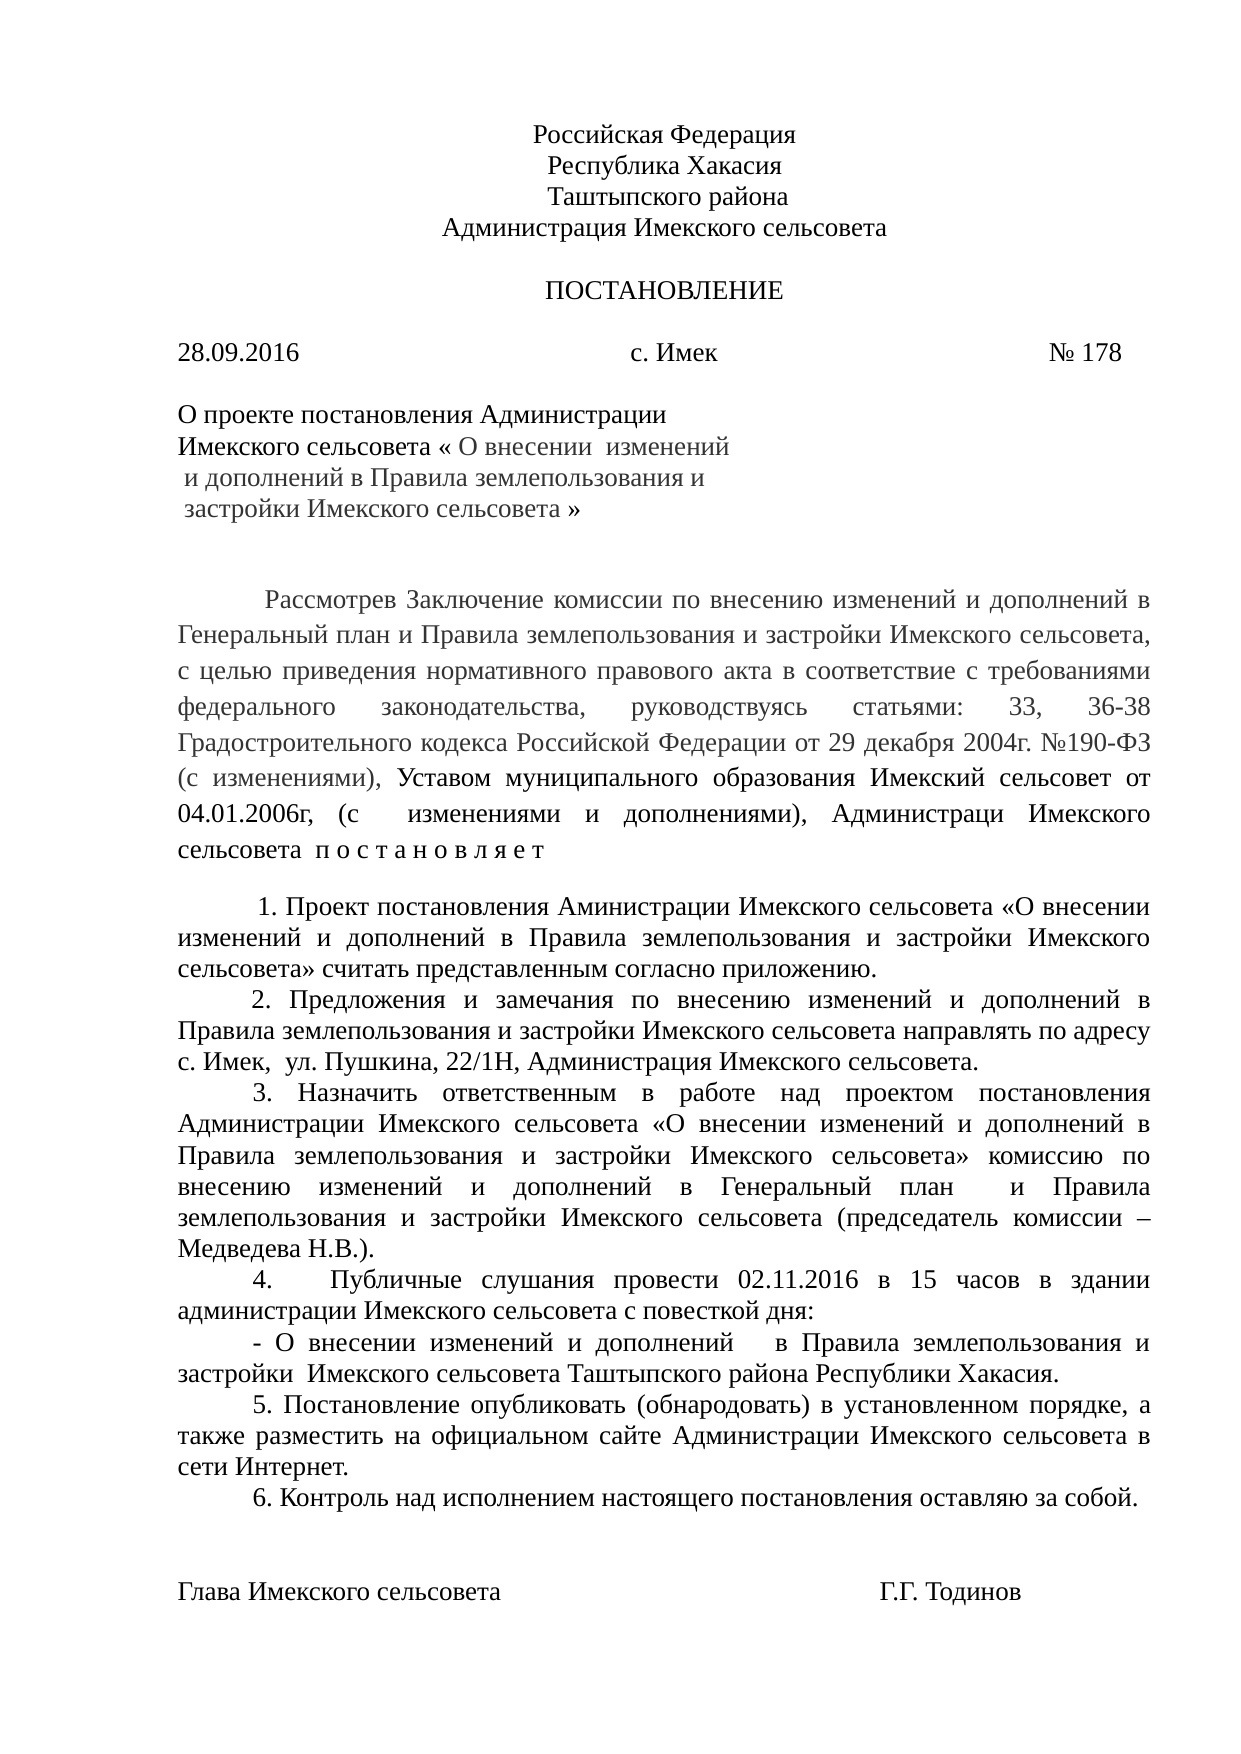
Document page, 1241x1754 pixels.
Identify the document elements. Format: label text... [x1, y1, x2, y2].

text - О внесении изменений и дополнений в Правила землепользования и застройки Имекского сельсовета Таштыпского района Республики Хакасия. [177, 1326, 1152, 1388]
text Глава Имекского сельсовета Г.Г. Тодинов [177, 1575, 1152, 1606]
text 3. Назначить ответственным в работе над проектом постановления Администрации Имекского сельсовета «О внесении изменений и дополнений в Правила землепользования и застройки Имекского сельсовета» комиссию по внесению изменений и дополнений в Генеральный план и Правила землепользования и застройки Имекского сельсовета (председатель комиссии – Медведева Н.В.). [177, 1076, 1152, 1263]
text 4. Публичные слушания провести 02.11.2016 в 15 часов в здании администрации Имекского сельсовета с повесткой дня: [177, 1263, 1152, 1326]
text Российская Федерация [177, 118, 1152, 149]
text Таштыпского района [177, 180, 1152, 212]
text 6. Контроль над исполнением настоящего постановления оставляю за собой. [177, 1481, 1152, 1512]
text Администрация Имекского сельсовета [177, 212, 1152, 243]
text 5. Постановление опубликовать (обнародовать) в установленном порядке, а также разместить на официальном сайте Администрации Имекского сельсовета в сети Интернет. [177, 1388, 1152, 1481]
text 2. Предложения и замечания по внесению изменений и дополнений в Правила землепользования и застройки Имекского сельсовета направлять по адресу с. Имек, ул. Пушкина, 22/1Н, Администрация Имекского сельсовета. [177, 983, 1152, 1076]
text и дополнений в Правила землепользования и [177, 461, 1152, 492]
text Республика Хакасия [177, 149, 1152, 180]
text О проекте постановления Администрации [177, 398, 1152, 429]
text 1. Проект постановления Аминистрации Имекского сельсовета «О внесении изменений и дополнений в Правила землепользования и застройки Имекского сельсовета» считать представленным согласно приложению. [177, 889, 1152, 983]
text застройки Имекского сельсовета » [177, 492, 1152, 523]
text ПОСТАНОВЛЕНИЕ [177, 274, 1152, 305]
text 28.09.2016 с. Имек № 178 [177, 336, 1152, 367]
text Имекского сельсовета « О внесении изменений [177, 429, 1152, 461]
text Рассмотрев Заключение комиссии по внесению изменений и дополнений в Генеральный план и Правила землепользования и застройки Имекского сельсовета, с целью приведения нормативного правового акта в соответствие с требованиями федерального законодательства, руководствуясь статьями: 33, 36-38 Градостроительного кодекса Российской Федерации от 29 декабря 2004г. №190-ФЗ (с изменениями), Уставом муниципального образования Имекский сельсовет от 04.01.2006г, (с изменениями и дополнениями), Администраци Имекского сельсовета п о с т а н о в л я е т [177, 583, 1152, 864]
